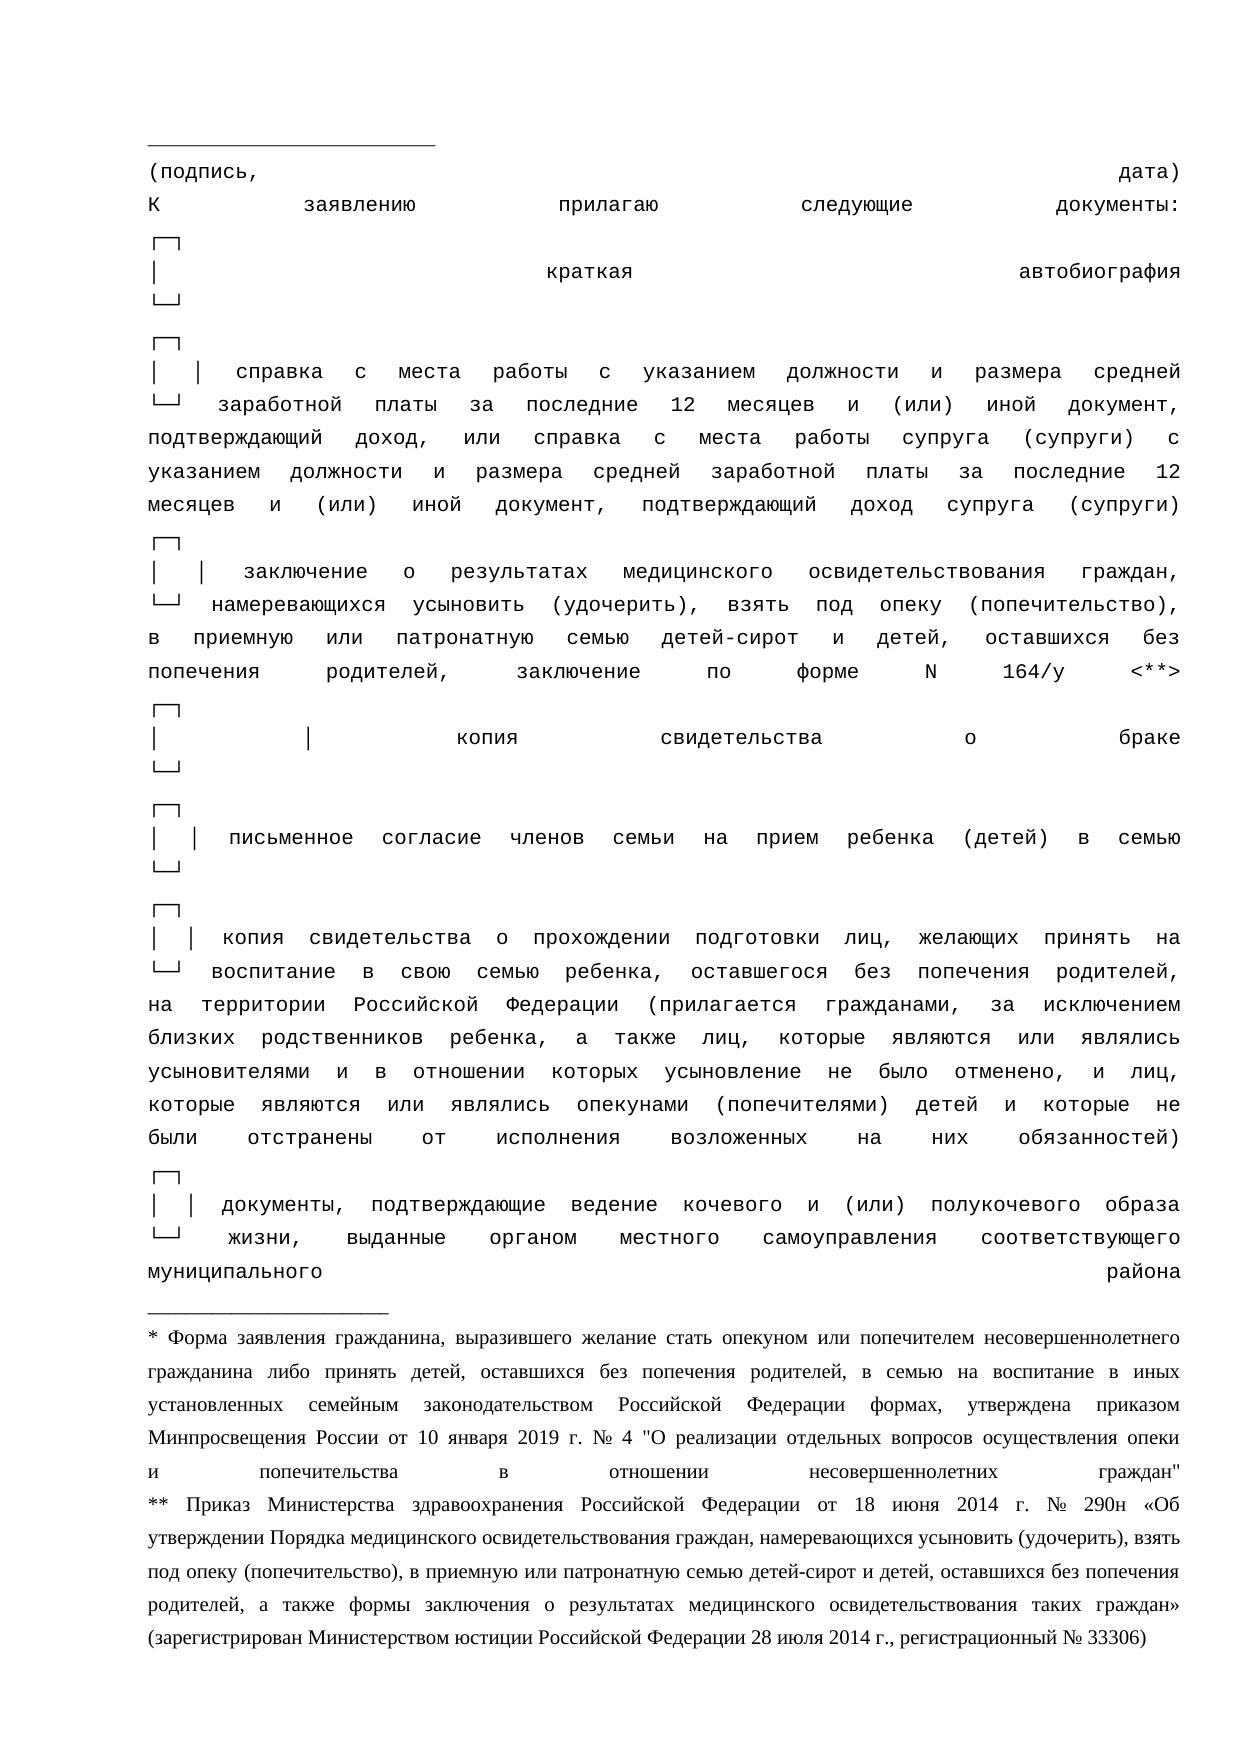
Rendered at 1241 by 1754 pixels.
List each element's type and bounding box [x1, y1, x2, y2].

text [148, 118, 1181, 1651]
